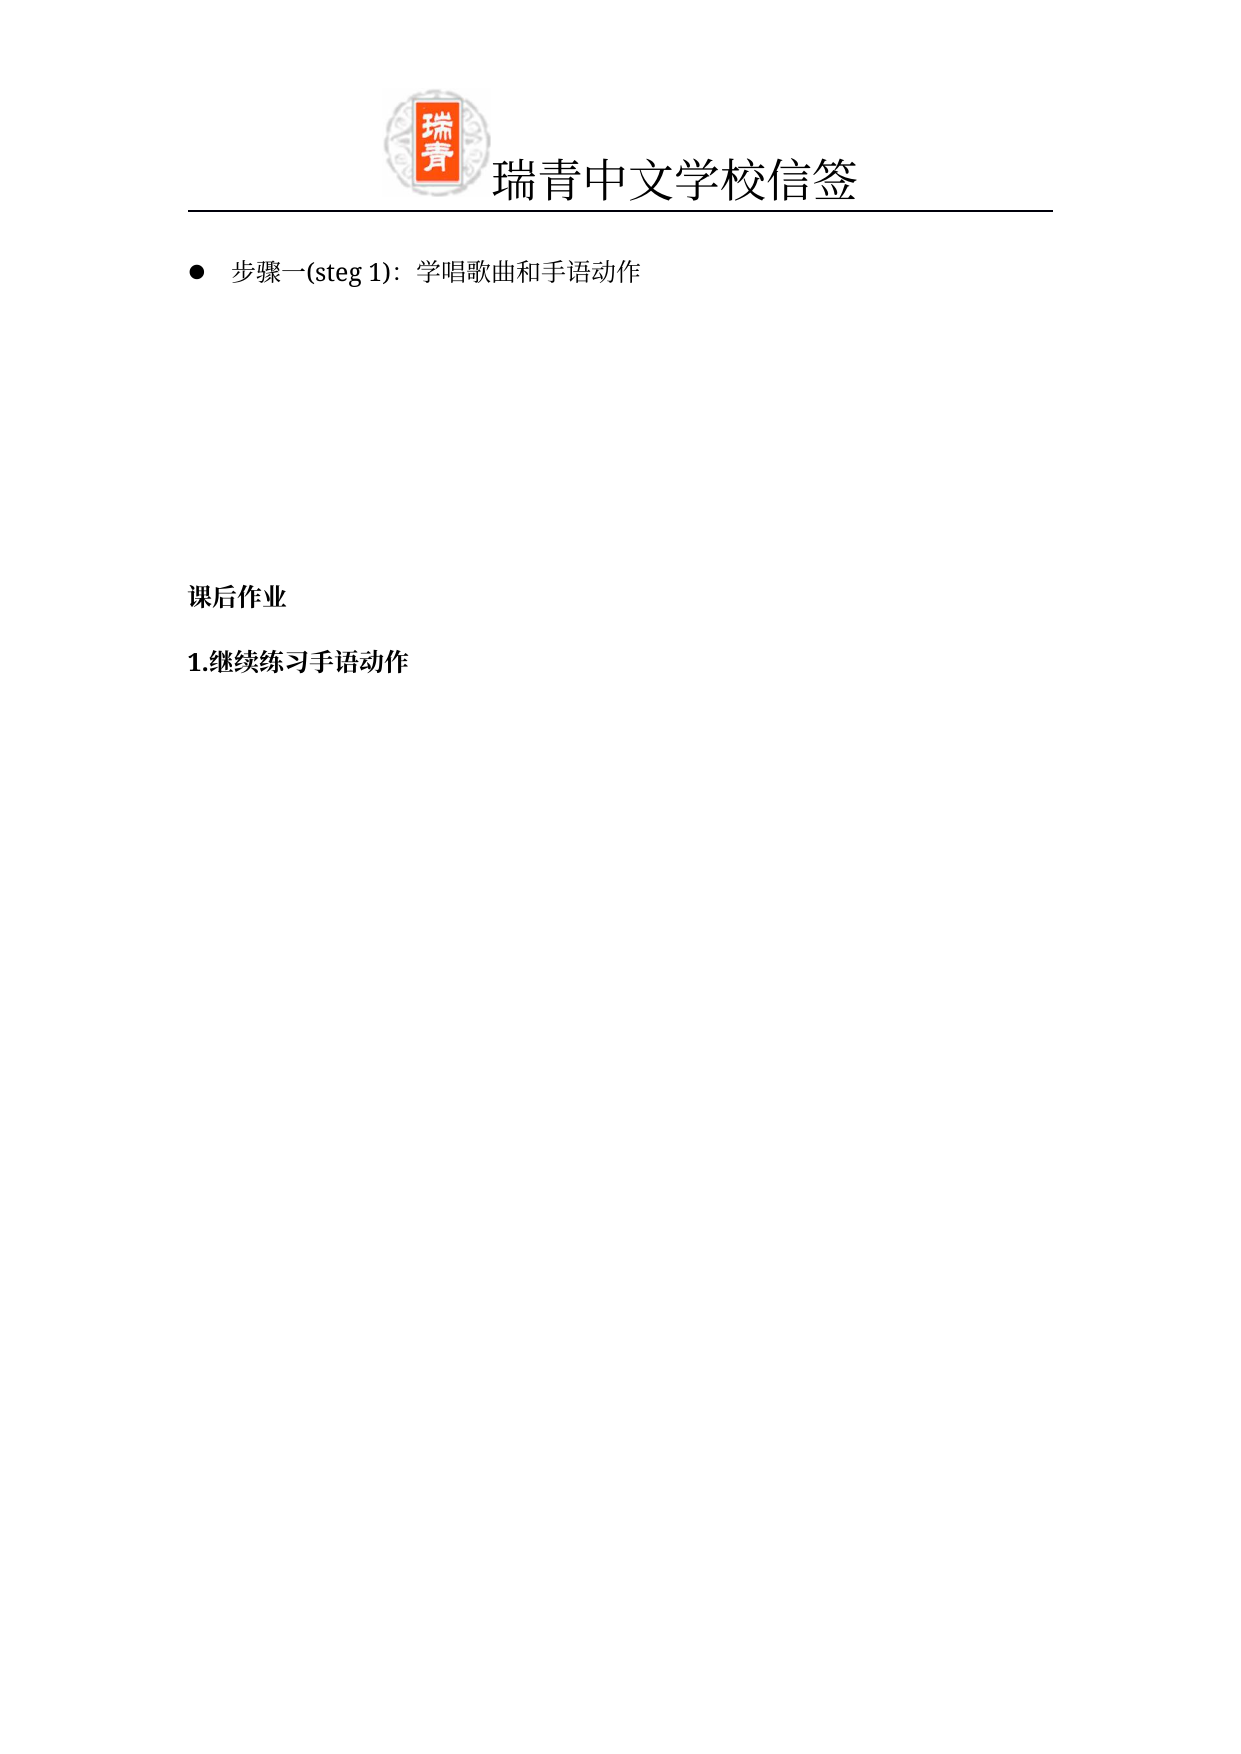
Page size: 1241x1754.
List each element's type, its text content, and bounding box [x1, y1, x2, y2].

list 步骤一(steg 1)：学唱歌曲和手语动作 [187, 239, 1053, 304]
text 1.继续练习手语动作 [187, 629, 1053, 694]
text 课后作业 [187, 564, 1053, 629]
picture [382, 88, 491, 197]
